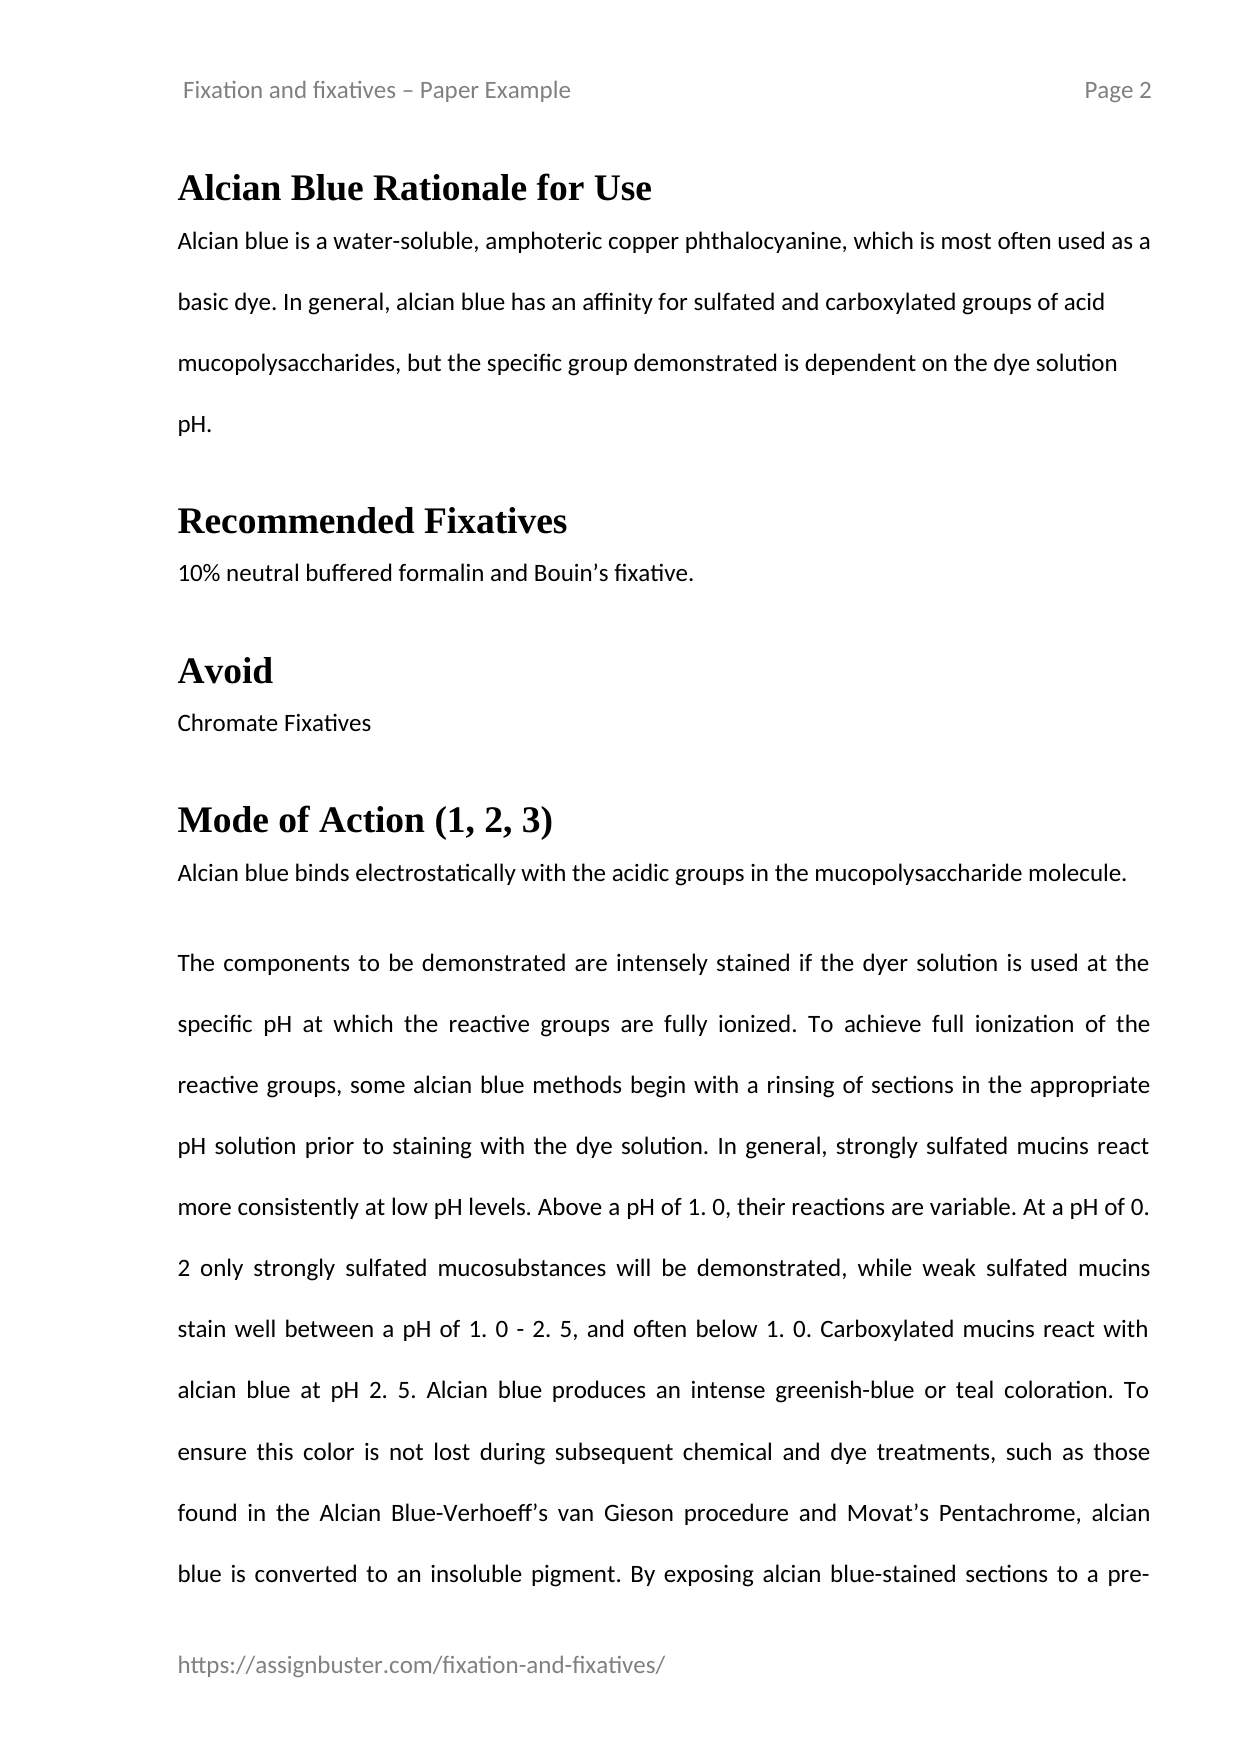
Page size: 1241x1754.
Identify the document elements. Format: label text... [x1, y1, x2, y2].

text Chromate Fixatives [177, 707, 1152, 738]
text Alcian blue binds electrostatically with the acidic groups in the mucopolysaccharide molecule. [177, 857, 1152, 887]
subtitle Recommended Fixatives [177, 498, 1152, 542]
subtitle Avoid [177, 648, 1152, 691]
subtitle Mode of Action (1, 2, 3) [177, 798, 1152, 841]
subtitle Alcian Blue Rationale for Use [177, 166, 1152, 209]
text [177, 947, 1152, 1588]
text Alcian blue is a water-soluble, amphoteric copper phthalocyanine, which is most often used as a basic dye. In general, alcian blue has an affinity for sulfated and carboxylated groups of acid mucopolysaccharides, but the specific group demonstrated is dependent on the dye solution pH. [177, 225, 1152, 438]
text 10% neutral buffered formalin and Bouin’s fixative. [177, 558, 1152, 588]
